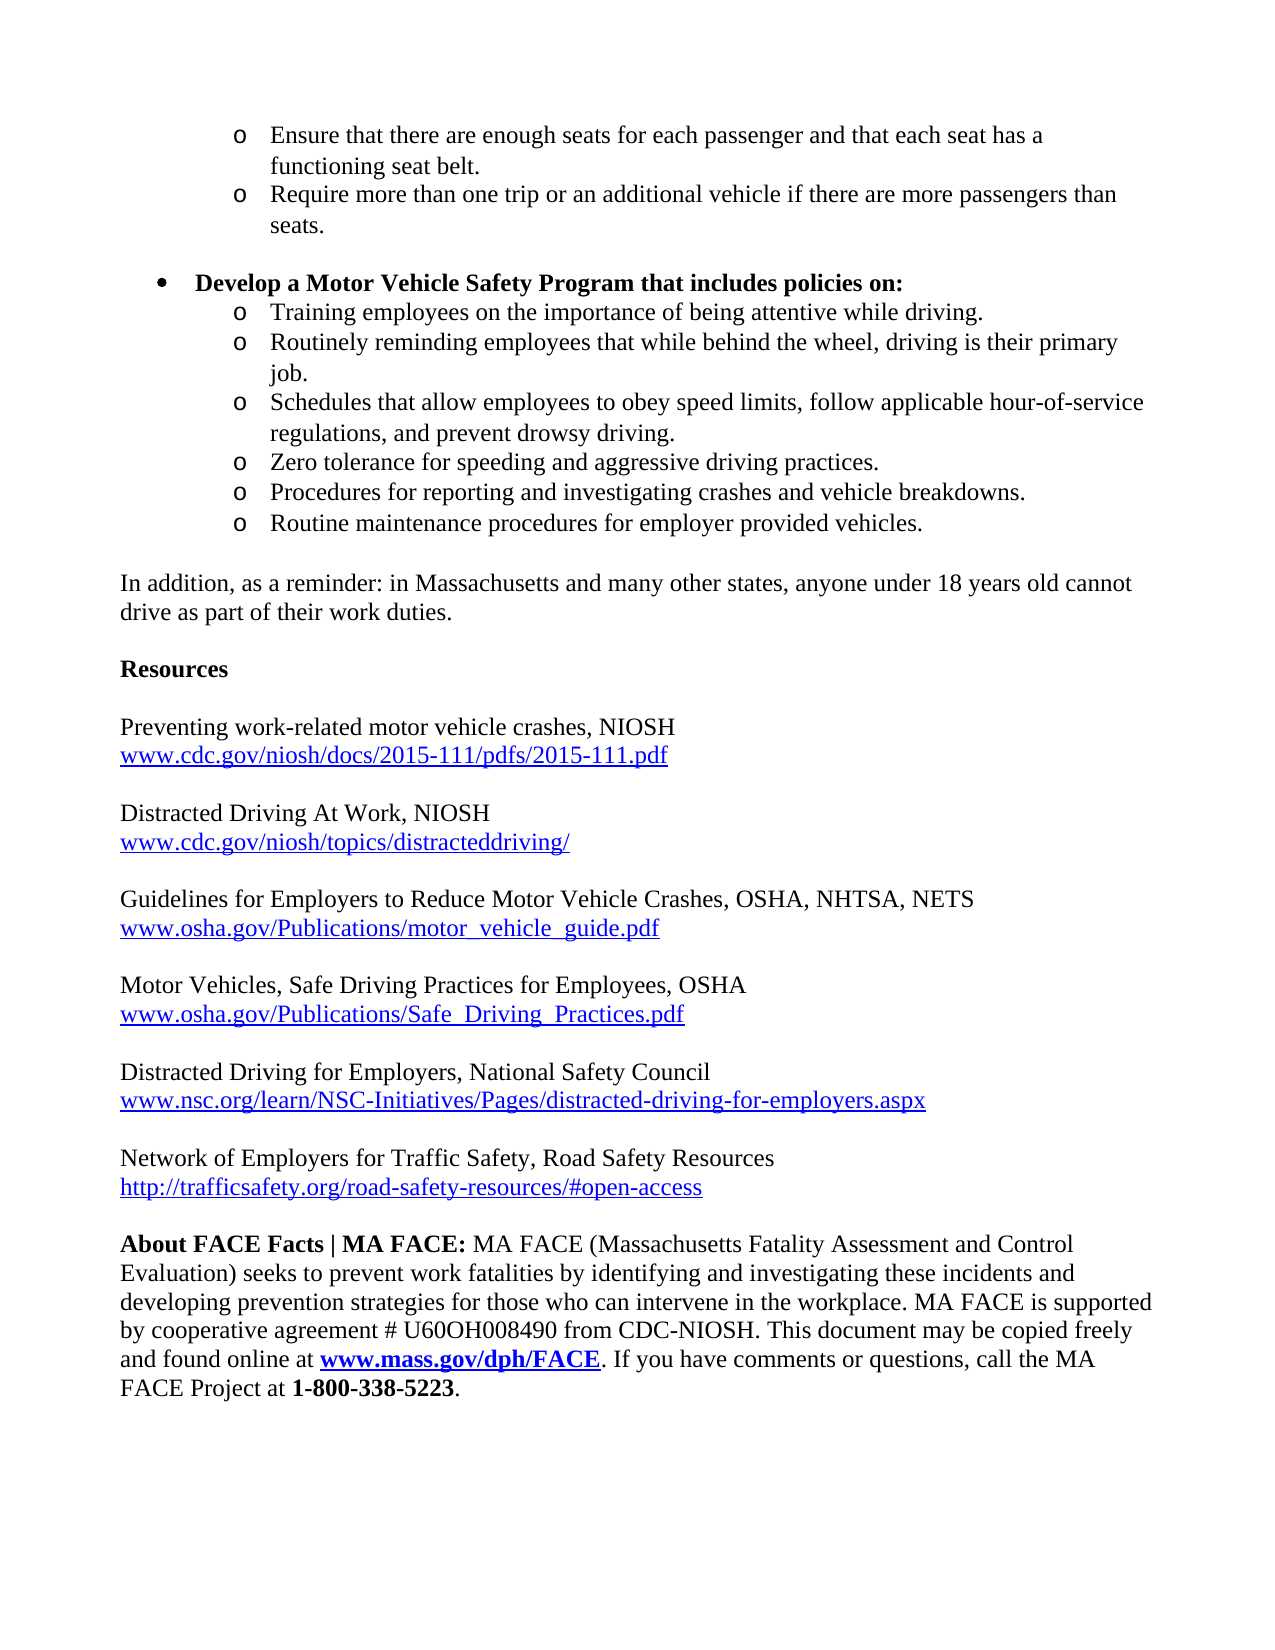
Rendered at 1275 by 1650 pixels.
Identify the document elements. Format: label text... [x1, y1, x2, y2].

text Preventing work-related motor vehicle crashes, NIOSH [120, 712, 1155, 740]
text Guidelines for Employers to Reduce Motor Vehicle Crashes, OSHA, NHTSA, NETS [120, 884, 1155, 913]
list Routinely reminding employees that while behind the wheel, driving is their primary job. [232, 327, 1155, 387]
list Zero tolerance for speeding and aggressive driving practices. [232, 447, 1155, 477]
list Require more than one trip or an additional vehicle if there are more passengers than seats. [232, 179, 1155, 239]
list Develop a Motor Vehicle Safety Program that includes policies on: [157, 268, 1155, 297]
list Training employees on the importance of being attentive while driving. [232, 297, 1155, 327]
list Routine maintenance procedures for employer provided vehicles. [232, 508, 1155, 539]
text www.nsc.org/learn/NSC-Initiatives/Pages/distracted-driving-for-employers.aspx [120, 1085, 1155, 1114]
text Motor Vehicles, Safe Driving Practices for Employees, OSHA [120, 970, 1155, 999]
list Ensure that there are enough seats for each passenger and that each seat has a functioning seat belt. [232, 120, 1155, 179]
text In addition, as a reminder: in Massachusetts and many other states, anyone under 18 years old cannot drive as part of their work duties. [120, 568, 1155, 625]
text www.osha.gov/Publications/Safe_Driving_Practices.pdf [120, 999, 1155, 1028]
list Procedures for reporting and investigating crashes and vehicle breakdowns. [232, 477, 1155, 508]
text Resources [120, 654, 1155, 683]
text About FACE Facts | MA FACE: MA FACE (Massachusetts Fatality Assessment and Control Evaluation) seeks to prevent work fatalities by identifying and investigating these incidents and developing prevention strategies for those who can intervene in the workplace. MA FACE is supported by cooperative agreement # U60OH008490 from CDC-NIOSH. This document may be copied freely and found online at www.mass.gov/dph/FACE. If you have comments or questions, call the MA FACE Project at 1-800-338-5223. [120, 1229, 1155, 1402]
text www.osha.gov/Publications/motor_vehicle_guide.pdf [120, 913, 1155, 942]
text Distracted Driving for Employers, National Safety Council [120, 1057, 1155, 1085]
text Network of Employers for Traffic Safety, Road Safety Resources [120, 1143, 1155, 1172]
text www.cdc.gov/niosh/topics/distracteddriving/ [120, 827, 1155, 855]
list Schedules that allow employees to obey speed limits, follow applicable hour-of-service regulations, and prevent drowsy driving. [232, 387, 1155, 447]
text www.cdc.gov/niosh/docs/2015-111/pdfs/2015-111.pdf [120, 740, 1155, 769]
text http://trafficsafety.org/road-safety-resources/#open-access [120, 1172, 1155, 1200]
text Distracted Driving At Work, NIOSH [120, 798, 1155, 827]
